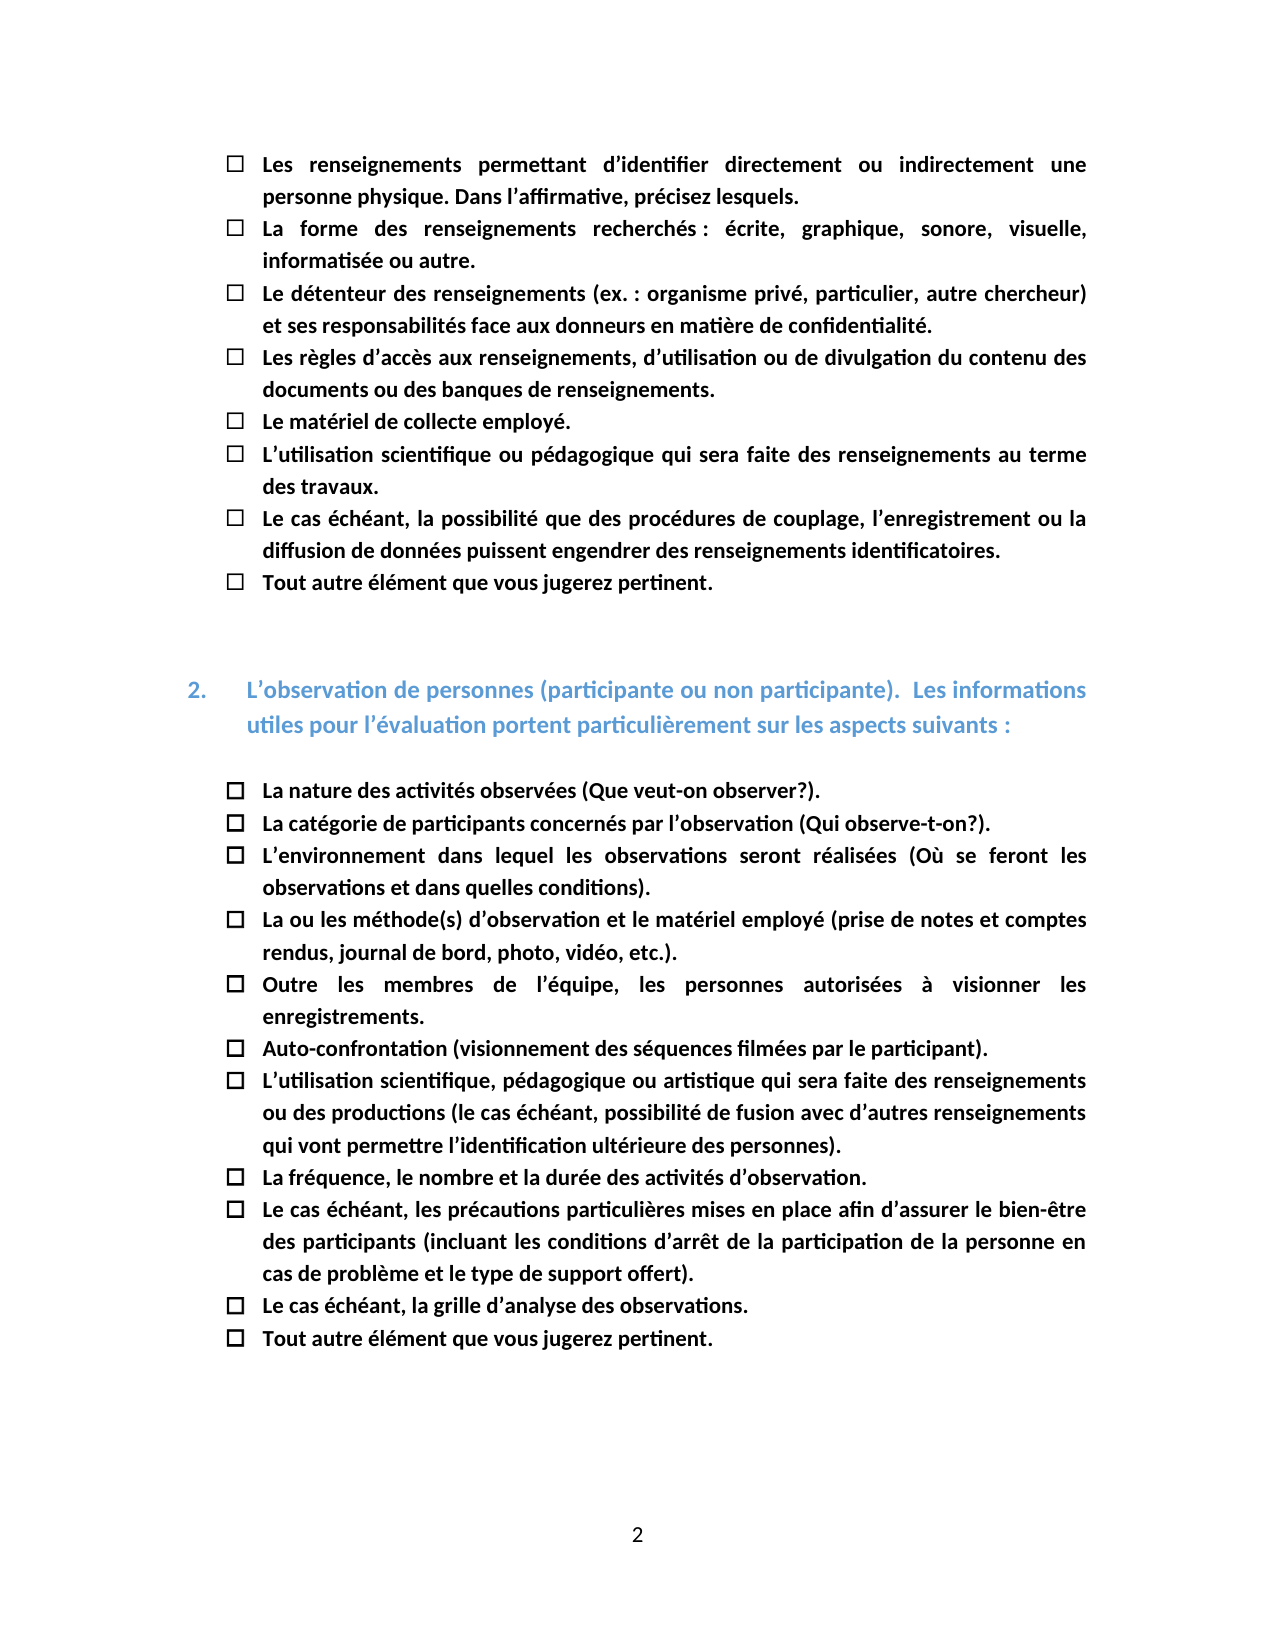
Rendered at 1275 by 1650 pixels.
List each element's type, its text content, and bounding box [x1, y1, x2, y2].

list Outre les membres de l’équipe, les personnes autorisées à visionner les enregistrements. [225, 970, 1087, 1030]
list Tout autre élément que vous jugerez pertinent. [225, 568, 1087, 596]
list Auto-confrontation (visionnement des séquences filmées par le participant). [225, 1034, 1087, 1062]
list Les renseignements permettant d’identifier directement ou indirectement une personne physique. Dans l’affirmative, précisez lesquels. [225, 150, 1087, 210]
list Le cas échéant, les précautions particulières mises en place afin d’assurer le bien-être des participants (incluant les conditions d’arrêt de la participation de la personne en cas de problème et le type de support offert). [225, 1195, 1087, 1287]
list Le cas échéant, la grille d’analyse des observations. [225, 1292, 1087, 1320]
list L’environnement dans lequel les observations seront réalisées (Où se feront les observations et dans quelles conditions). [225, 841, 1087, 901]
list La ou les méthode(s) d’observation et le matériel employé (prise de notes et comptes rendus, journal de bord, photo, vidéo, etc.). [225, 905, 1087, 966]
list Le cas échéant, la possibilité que des procédures de couplage, l’enregistrement ou la diffusion de données puissent engendrer des renseignements identificatoires. [225, 504, 1087, 564]
list La nature des activités observées (Que veut-on observer?). [225, 777, 1087, 805]
list Tout autre élément que vous jugerez pertinent. [225, 1324, 1087, 1352]
list La fréquence, le nombre et la durée des activités d’observation. [225, 1163, 1087, 1191]
list L’utilisation scientifique ou pédagogique qui sera faite des renseignements au terme des travaux. [225, 440, 1087, 500]
list La catégorie de participants concernés par l’observation (Qui observe-t-on?). [225, 809, 1087, 837]
list Les règles d’accès aux renseignements, d’utilisation ou de divulgation du contenu des documents ou des banques de renseignements. [225, 343, 1087, 403]
list L’observation de personnes (participante ou non participante). Les informations utiles pour l’évaluation portent particulièrement sur les aspects suivants : [187, 674, 1087, 740]
list L’utilisation scientifique, pédagogique ou artistique qui sera faite des renseignements ou des productions (le cas échéant, possibilité de fusion avec d’autres renseignements qui vont permettre l’identification ultérieure des personnes). [225, 1066, 1087, 1159]
list Le matériel de collecte employé. [225, 407, 1087, 436]
list La forme des renseignements recherchés : écrite, graphique, sonore, visuelle, informatisée ou autre. [225, 214, 1087, 274]
list Le détenteur des renseignements (ex. : organisme privé, particulier, autre chercheur) et ses responsabilités face aux donneurs en matière de confidentialité. [225, 279, 1087, 339]
